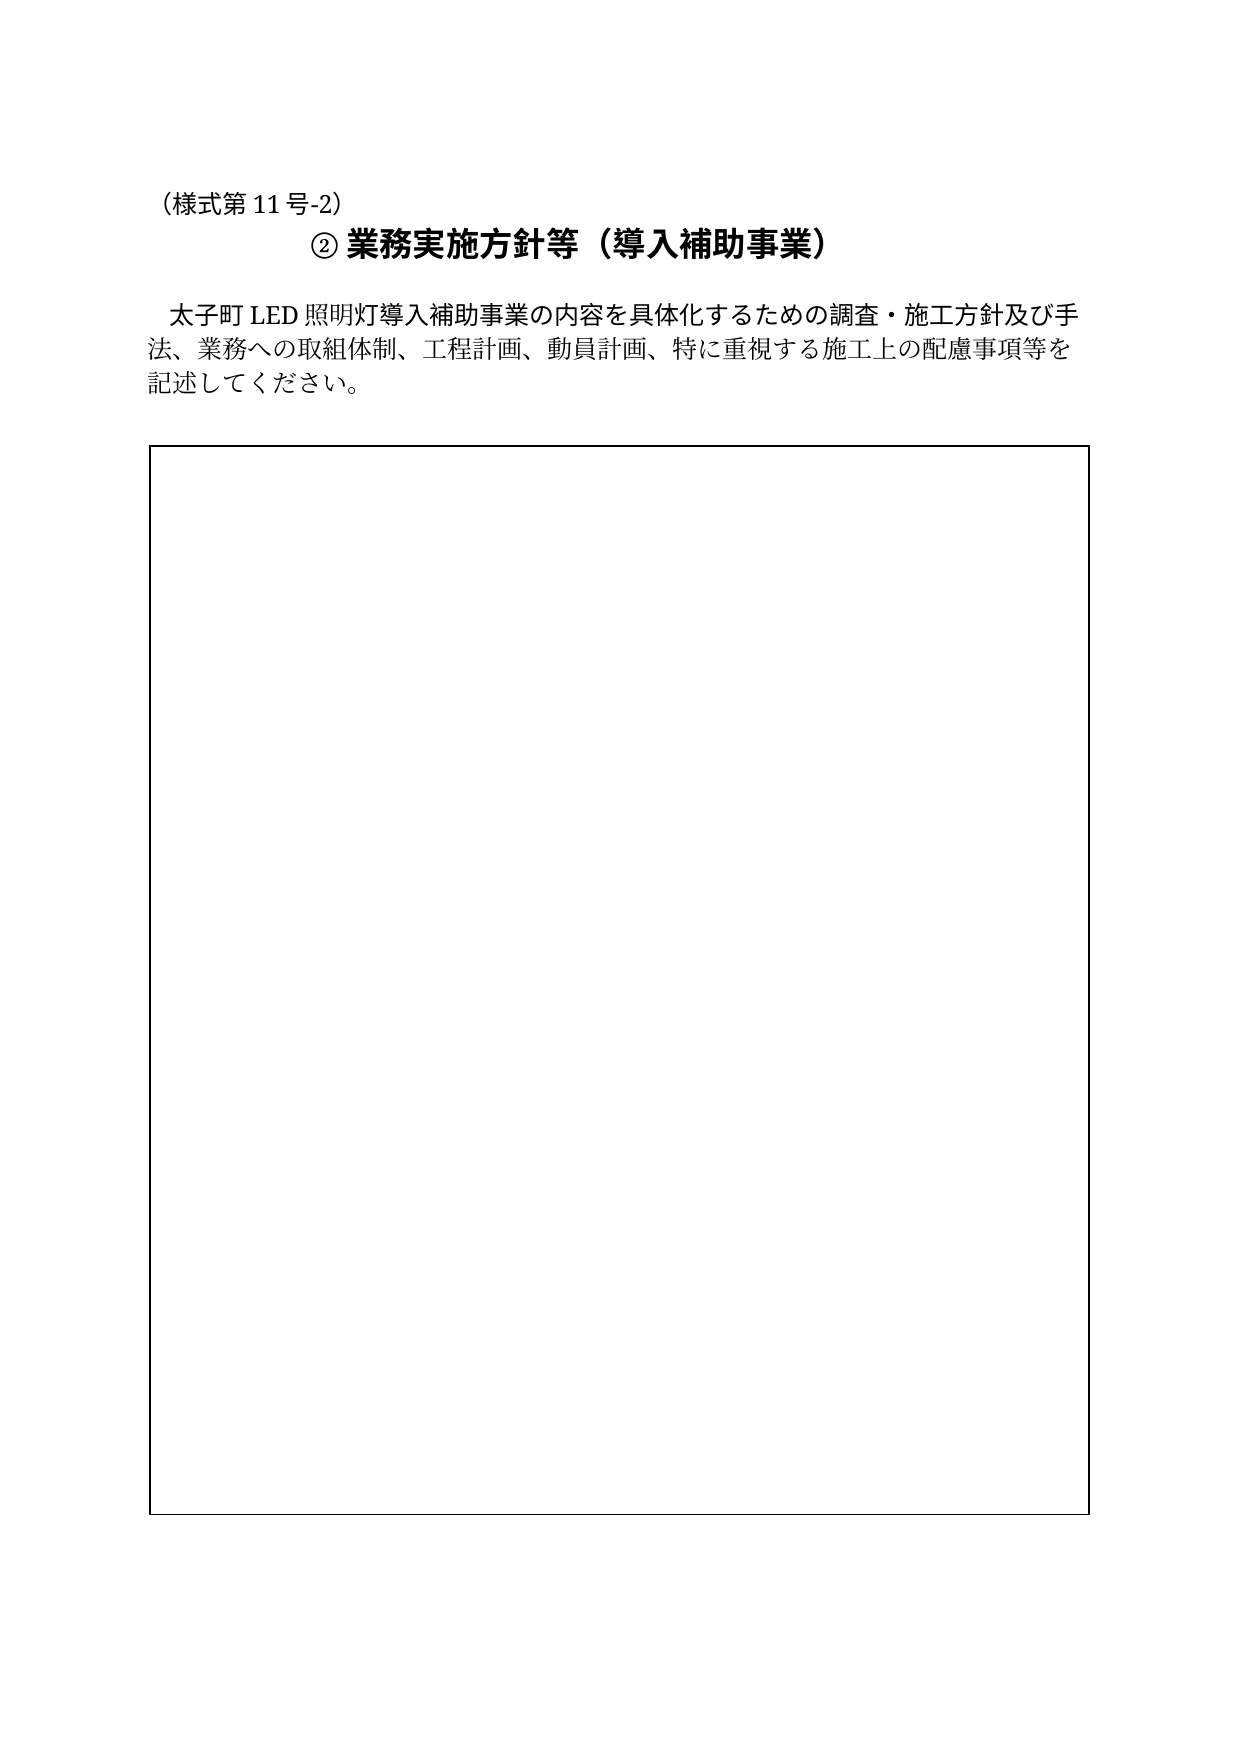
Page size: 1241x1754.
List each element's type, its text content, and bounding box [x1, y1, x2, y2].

text （様式第11号-2） [148, 186, 1008, 220]
text ②業務実施方針等（導入補助事業） [148, 220, 1008, 266]
text 太子町LED照明灯導入補助事業の内容を具体化するための調査・施工方針及び手法、業務への取組体制、工程計画、動員計画、特に重視する施工上の配慮事項等を記述してください。 [148, 296, 1092, 400]
